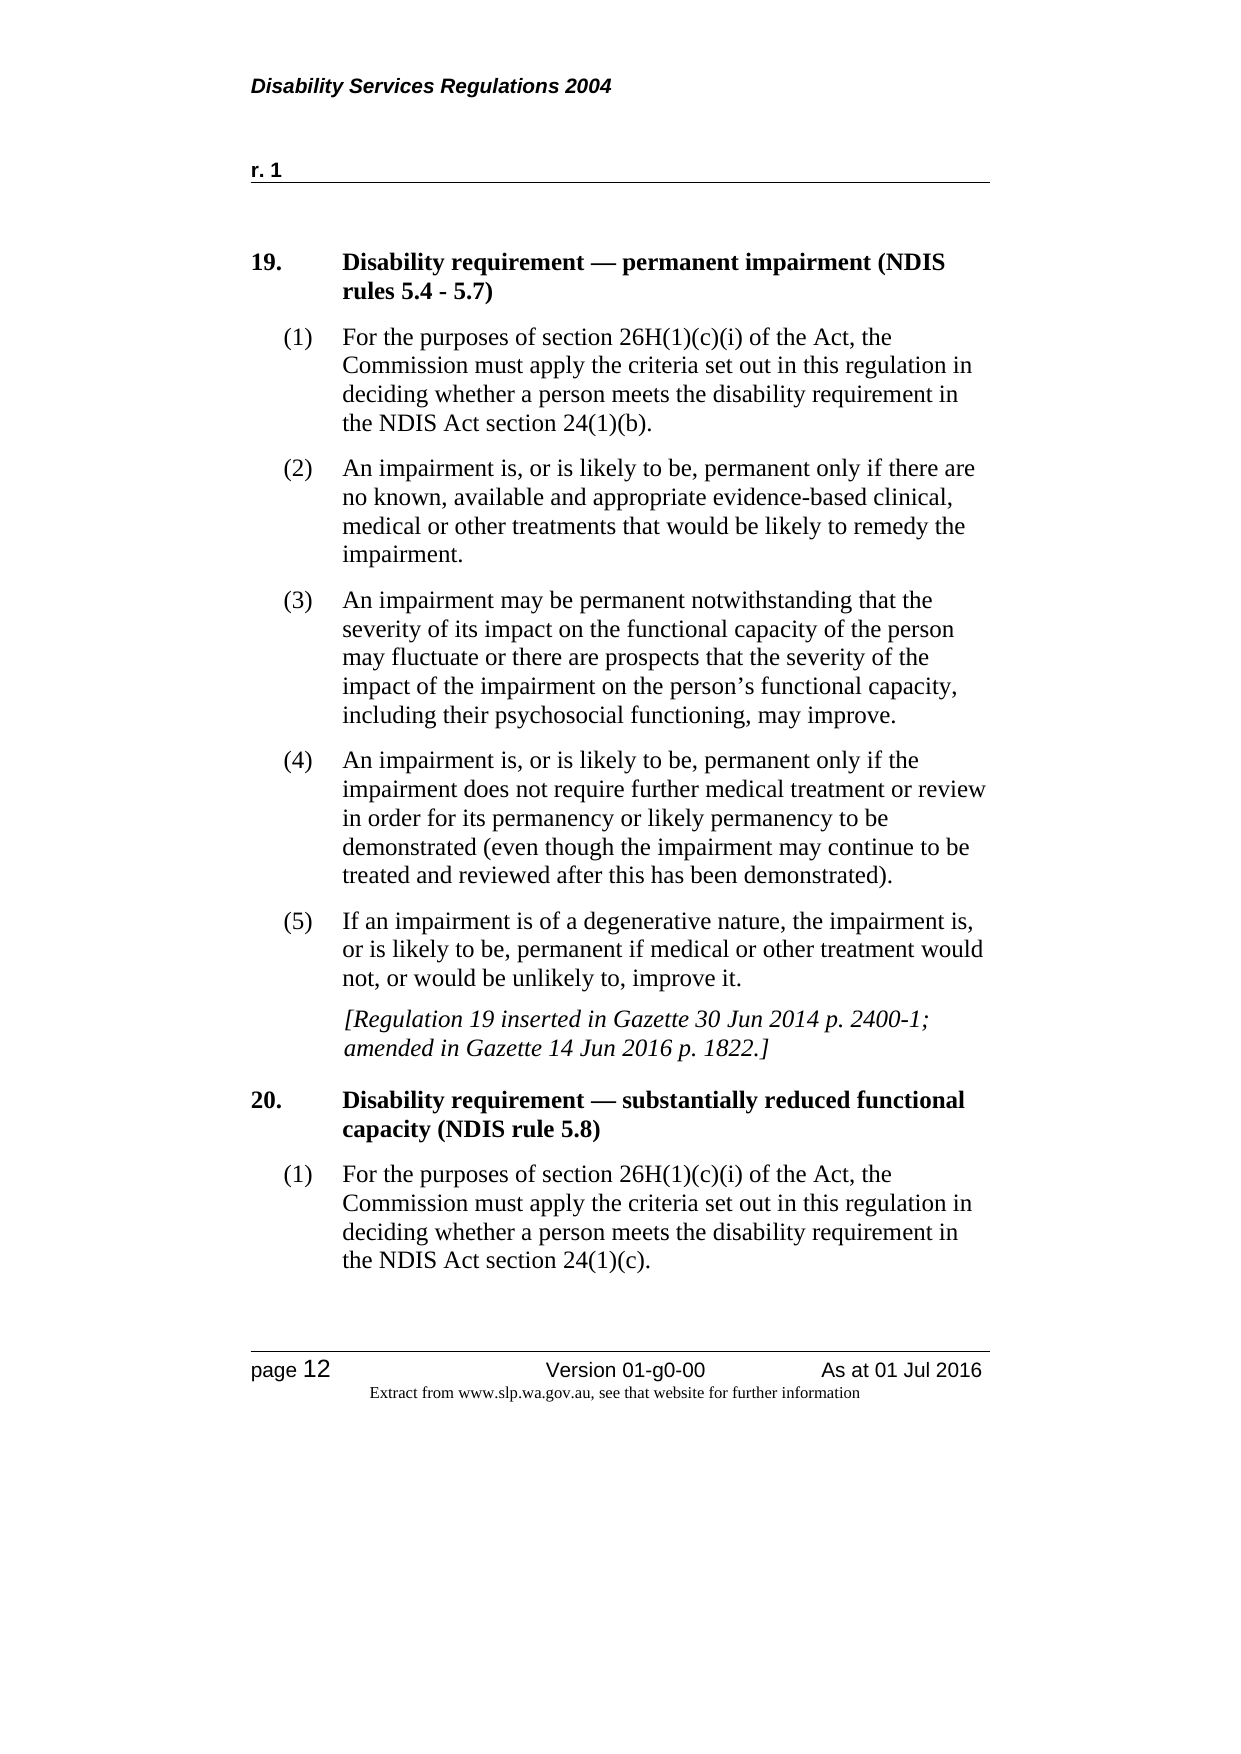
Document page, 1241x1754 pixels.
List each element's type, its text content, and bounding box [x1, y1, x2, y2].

text (4) An impairment is, or is likely to be, permanent only if the impairment does not require further medical treatment or review in order for its permanency or likely permanency to be demonstrated (even though the impairment may continue to be treated and reviewed after this has been demonstrated). [251, 745, 990, 889]
text (5) If an impairment is of a degenerative nature, the impairment is, or is likely to be, permanent if medical or other treatment would not, or would be unlikely to, improve it. [251, 906, 990, 992]
text [Regulation 19 inserted in Gazette 30 Jun 2014 p. 2400-1; amended in Gazette 14 Jun 2016 p. 1822.] [251, 1004, 990, 1062]
subtitle 19. Disability requirement — permanent impairment (NDIS rules 5.4 - 5.7) [251, 247, 990, 305]
text (1) For the purposes of section 26H(1)(c)(i) of the Act, the Commission must apply the criteria set out in this regulation in deciding whether a person meets the disability requirement in the NDIS Act section 24(1)(b). [251, 322, 990, 437]
text (2) An impairment is, or is likely to be, permanent only if there are no known, available and appropriate evidence-based clinical, medical or other treatments that would be likely to remedy the impairment. [251, 453, 990, 568]
text (3) An impairment may be permanent notwithstanding that the severity of its impact on the functional capacity of the person may fluctuate or there are prospects that the severity of the impact of the impairment on the person’s functional capacity, including their psychosocial functioning, may improve. [251, 585, 990, 729]
subtitle 20. Disability requirement — substantially reduced functional capacity (NDIS rule 5.8) [251, 1085, 990, 1142]
text (1) For the purposes of section 26H(1)(c)(i) of the Act, the Commission must apply the criteria set out in this regulation in deciding whether a person meets the disability requirement in the NDIS Act section 24(1)(c). [251, 1159, 990, 1274]
